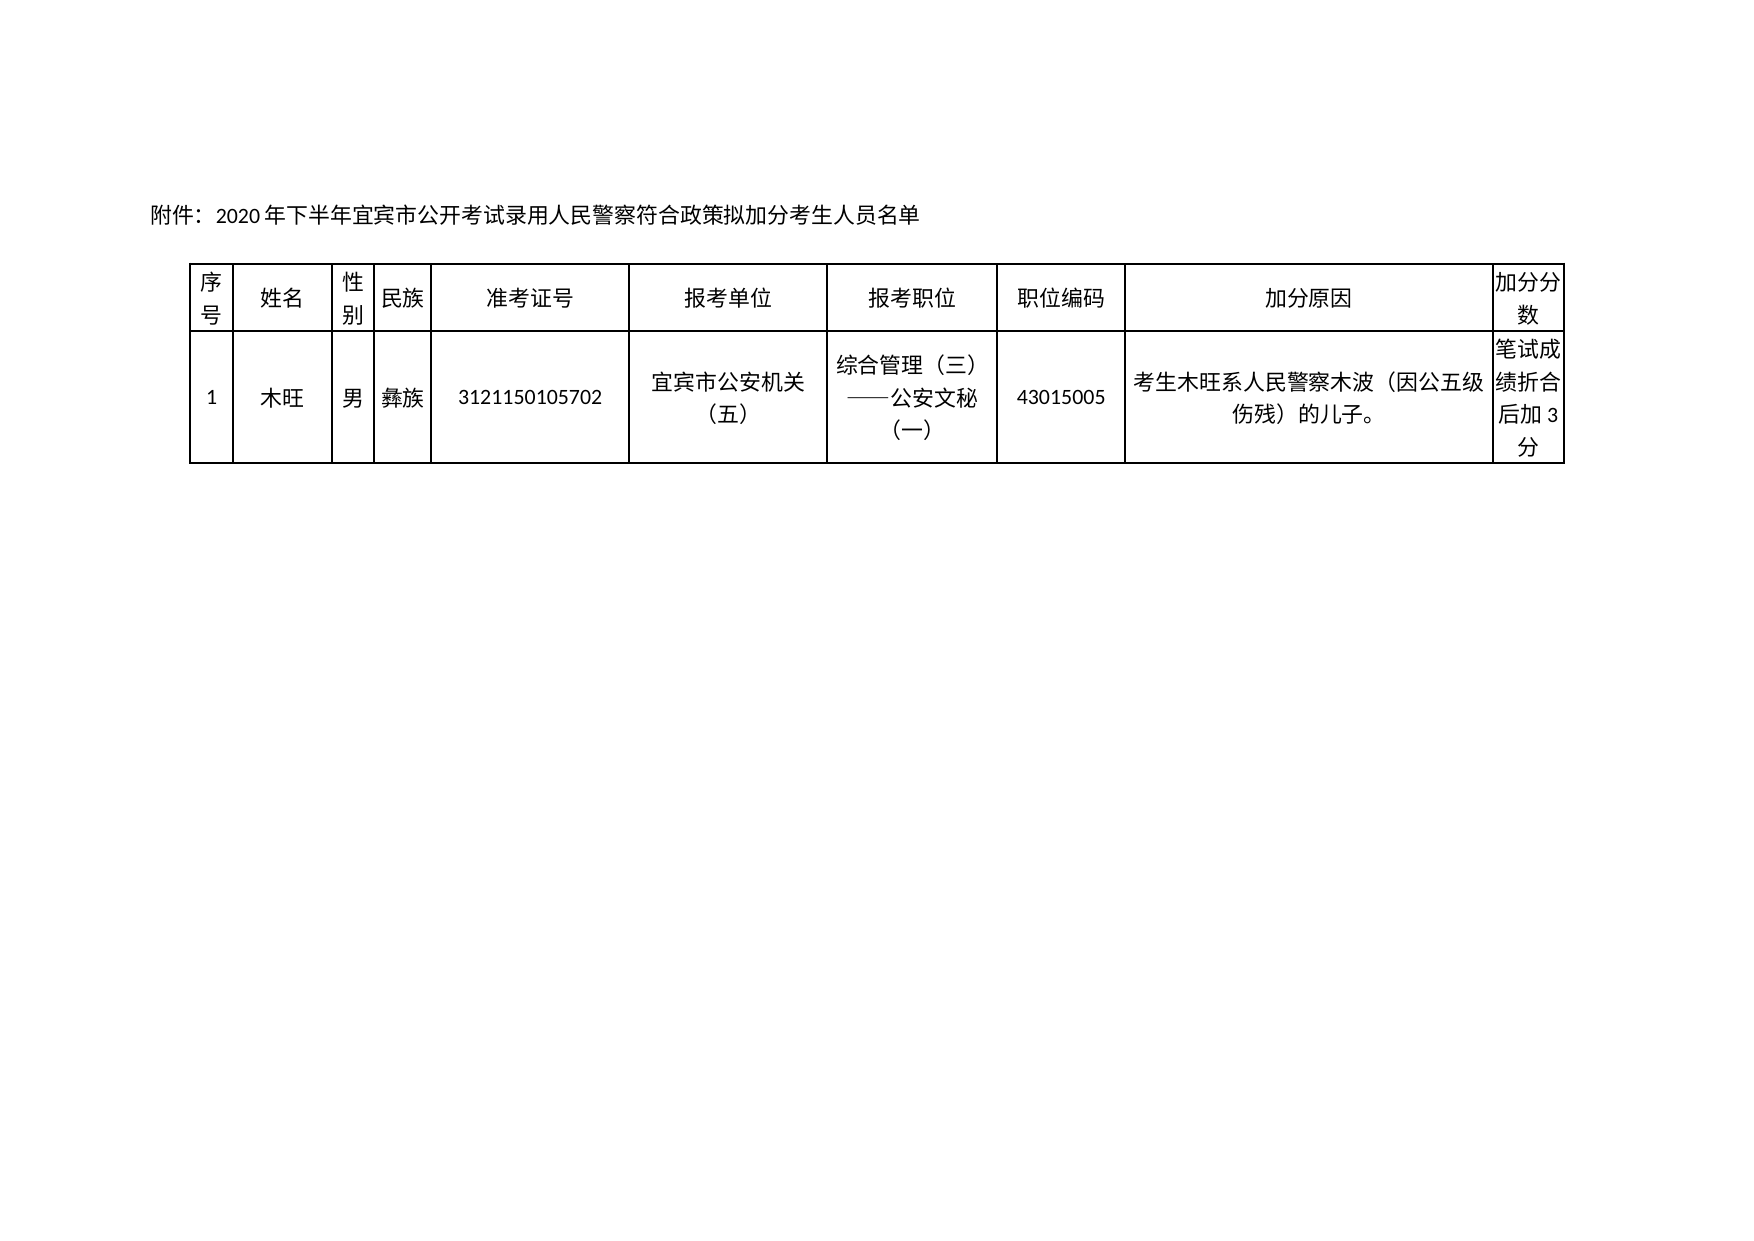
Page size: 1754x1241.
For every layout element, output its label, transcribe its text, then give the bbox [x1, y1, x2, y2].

table_header 报考职位 [828, 265, 996, 330]
table_cell 木旺 [234, 332, 331, 462]
text 附件：2020年下半年宜宾市公开考试录用人民警察符合政策拟加分考生人员名单 [150, 198, 1604, 230]
table_header 姓名 [234, 265, 331, 330]
table_cell 考生木旺系人民警察木波（因公五级伤残）的儿子。 [1126, 332, 1492, 462]
table_cell 笔试成绩折合后加3分 [1494, 332, 1563, 462]
table_cell 宜宾市公安机关 （五） [630, 332, 826, 462]
table_header 报考单位 [630, 265, 826, 330]
table_cell 彝族 [375, 332, 430, 462]
table_header 加分原因 [1126, 265, 1492, 330]
table_header 性别 [333, 265, 373, 330]
table_header 序号 [191, 265, 232, 330]
table_cell 1 [191, 332, 232, 462]
table_cell 43015005 [998, 332, 1124, 462]
table_header 加分分数 [1494, 265, 1563, 330]
table_cell 综合管理（三）——公安文秘（一） [828, 332, 996, 462]
table_header 民族 [375, 265, 430, 330]
table_cell 3121150105702 [432, 332, 628, 462]
table_header 准考证号 [432, 265, 628, 330]
table_header 职位编码 [998, 265, 1124, 330]
table_cell 男 [333, 332, 373, 462]
